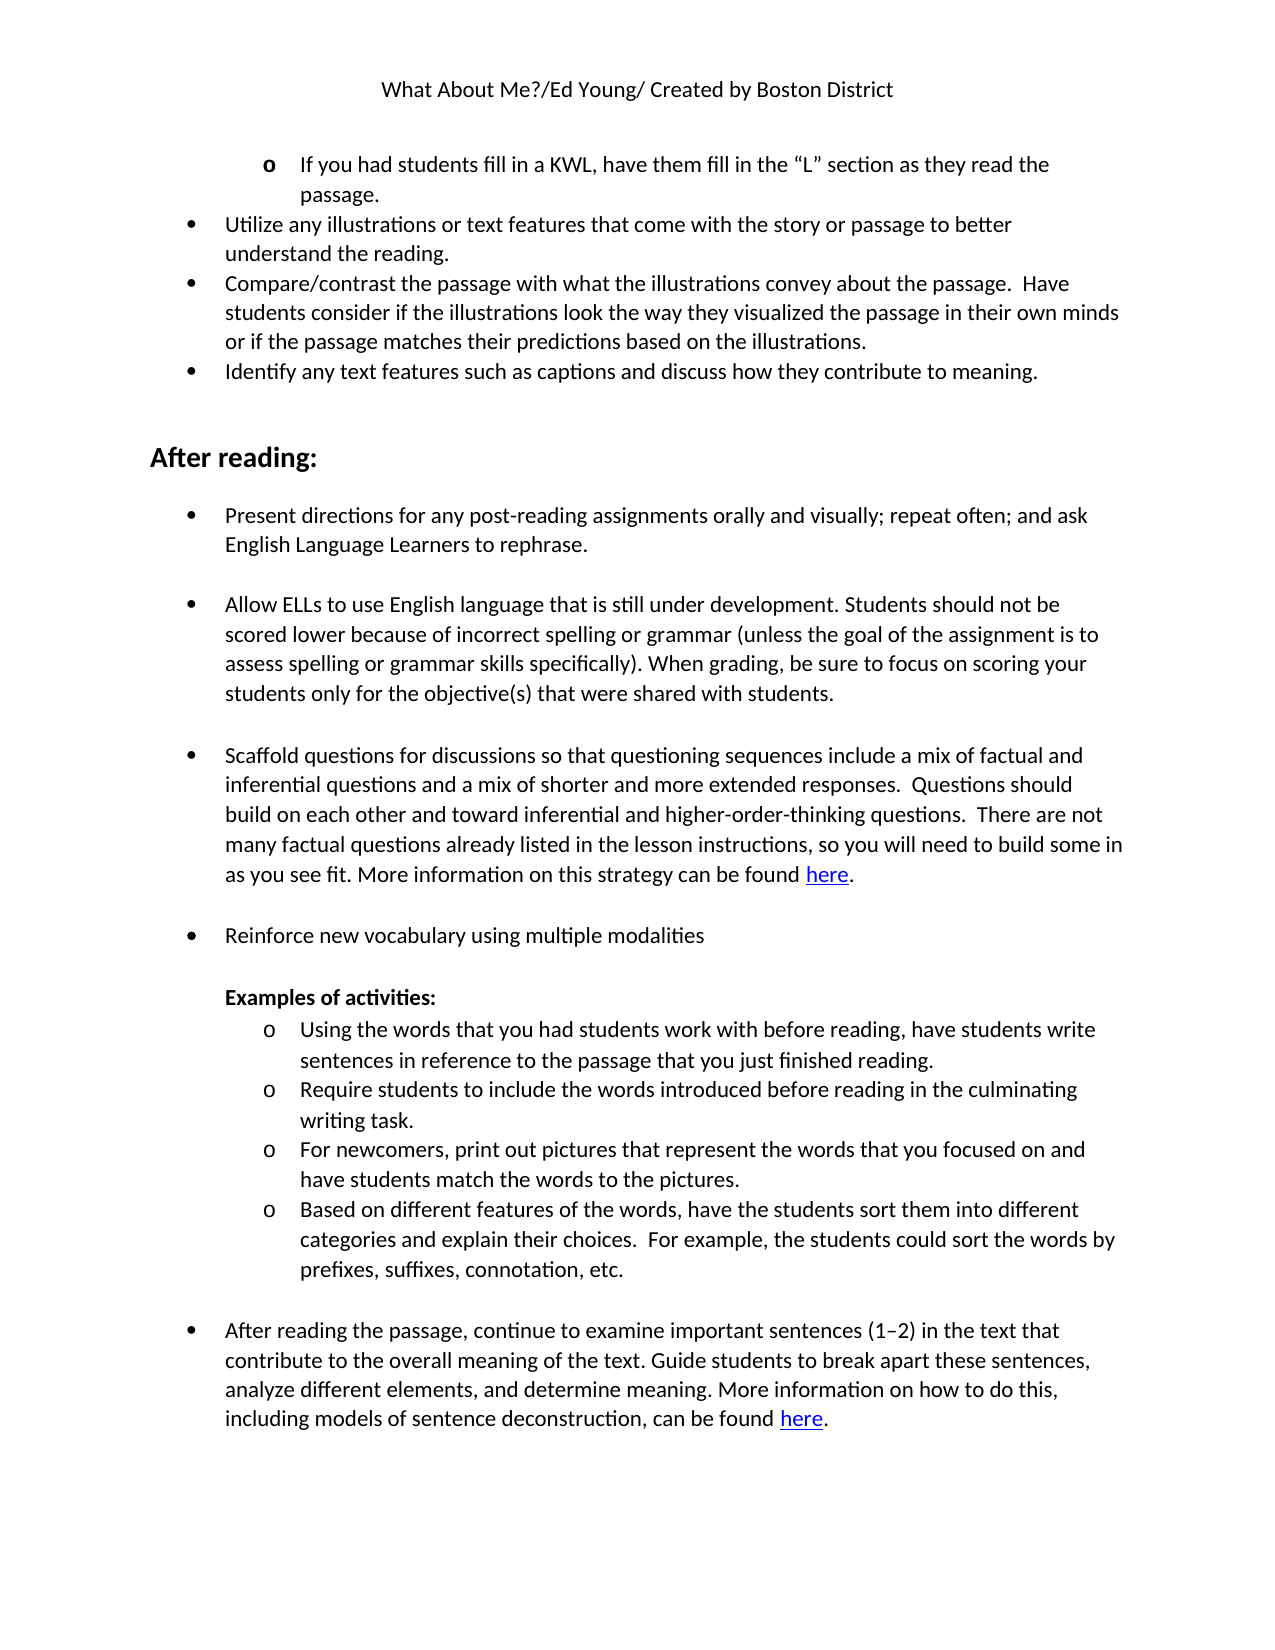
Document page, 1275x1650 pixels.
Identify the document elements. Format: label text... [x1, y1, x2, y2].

list Require students to include the words introduced before reading in the culminating writing task. [262, 1075, 1125, 1134]
list Based on different features of the words, have the students sort them into different categories and explain their choices. For example, the students could sort the words by prefixes, suffixes, connotation, etc. [262, 1195, 1125, 1283]
list After reading the passage, continue to examine important sentences (1–2) in the text that contribute to the overall meaning of the text. Guide students to break apart these sentences, analyze different elements, and determine meaning. More information on how to do this, including models of sentence deconstruction, can be found here. [187, 1316, 1125, 1433]
list Compare/contrast the passage with what the illustrations convey about the passage. Have students consider if the illustrations look the way they visualized the passage in their own minds or if the passage matches their predictions based on the illustrations. [187, 269, 1125, 355]
list Examples of activities: [225, 983, 1125, 1011]
list Identify any text features such as captions and discuss how they contribute to meaning. [187, 357, 1125, 385]
list Allow ELLs to use English language that is still under development. Students should not be scored lower because of incorrect spelling or grammar (unless the goal of the assignment is to assess spelling or grammar skills specifically). When grading, be sure to focus on scoring your students only for the objective(s) that were shared with students. [187, 590, 1125, 707]
list For newcomers, print out pictures that represent the words that you focused on and have students match the words to the pictures. [262, 1135, 1125, 1194]
text After reading: [150, 439, 1125, 475]
list Reinforce new vocabulary using multiple modalities [187, 922, 1125, 949]
list If you had students fill in a KWL, have them fill in the “L” section as they read the passage. [262, 150, 1125, 208]
list Utilize any illustrations or text features that come with the story or passage to better understand the reading. [187, 210, 1125, 267]
list Using the words that you had students work with before reading, have students write sentences in reference to the passage that you just finished reading. [262, 1015, 1125, 1074]
list Scaffold questions for discussions so that questioning sequences include a mix of factual and inferential questions and a mix of shorter and more extended responses. Questions should build on each other and toward inferential and higher-order-thinking questions. There are not many factual questions already listed in the lesson instructions, so you will need to build some in as you see fit. More information on this strategy can be found here. [187, 741, 1125, 888]
list Present directions for any post-reading assignments orally and visually; repeat often; and ask English Language Learners to rephrase. [187, 501, 1125, 559]
